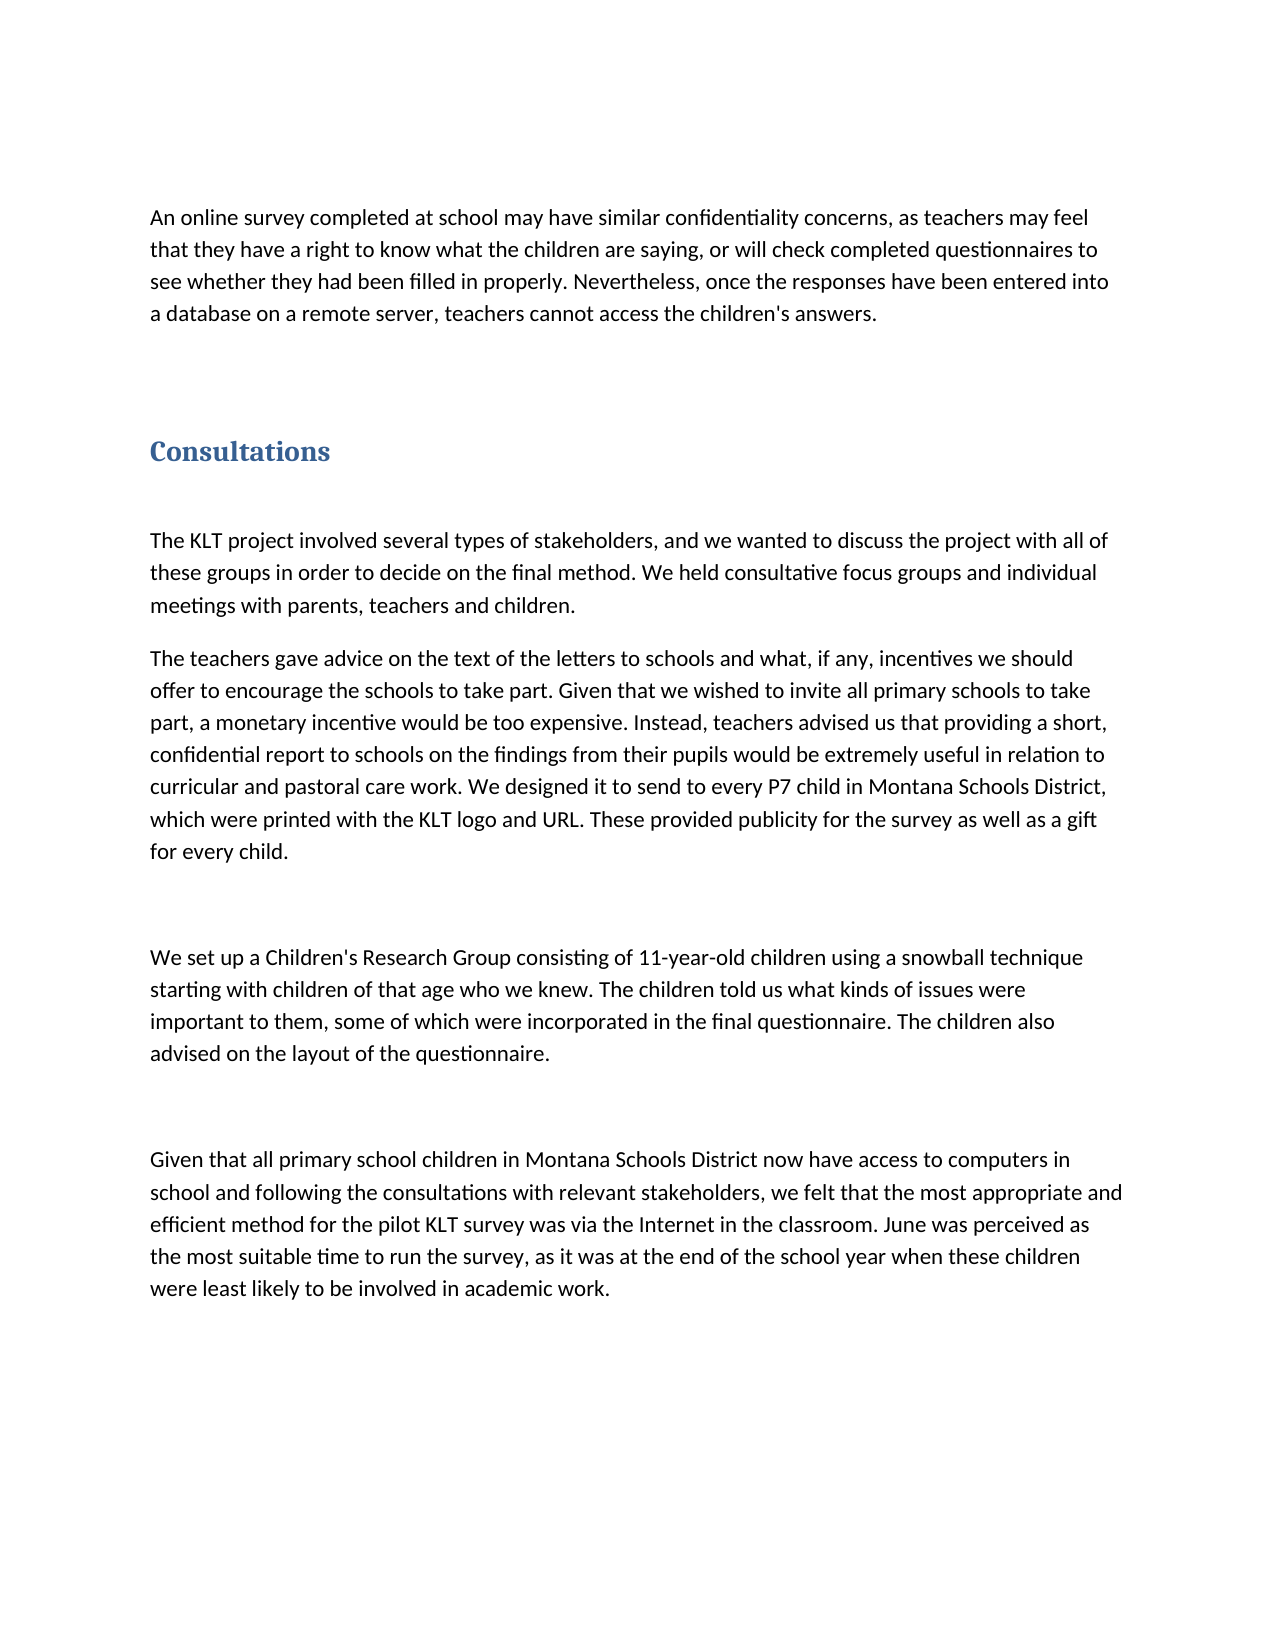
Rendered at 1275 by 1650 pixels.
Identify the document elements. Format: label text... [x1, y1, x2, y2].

text We set up a Children's Research Group consisting of 11-year-old children using a snowball technique starting with children of that age who we knew. The children told us what kinds of issues were important to them, some of which were incorporated in the final questionnaire. The children also advised on the layout of the questionnaire. [150, 943, 1125, 1067]
text The teachers gave advice on the text of the letters to schools and what, if any, incentives we should offer to encourage the schools to take part. Given that we wished to invite all primary schools to take part, a monetary incentive would be too expensive. Instead, teachers advised us that providing a short, confidential report to schools on the findings from their pupils would be extremely useful in relation to curricular and pastoral care work. We designed it to send to every P7 child in Montana Schools District, which were printed with the KLT logo and URL. These provided publicity for the survey as well as a gift for every child. [150, 644, 1125, 865]
text Given that all primary school children in Montana Schools District now have access to computers in school and following the consultations with relevant stakeholders, we felt that the most appropriate and efficient method for the pilot KLT survey was via the Internet in the classroom. June was perceived as the most suitable time to run the survey, as it was at the end of the school year when these children were least likely to be involved in academic work. [150, 1146, 1125, 1302]
text The KLT project involved several types of stakeholders, and we wanted to discuss the project with all of these groups in order to decide on the final method. We held consultative focus groups and individual meetings with parents, teachers and children. [150, 526, 1125, 619]
subtitle Consultations [150, 435, 1125, 468]
text An online survey completed at school may have similar confidentiality concerns, as teachers may feel that they have a right to know what the children are saying, or will check completed questionnaires to see whether they had been filled in properly. Nevertheless, once the responses have been entered into a database on a remote server, teachers cannot access the children's answers. [150, 203, 1125, 328]
